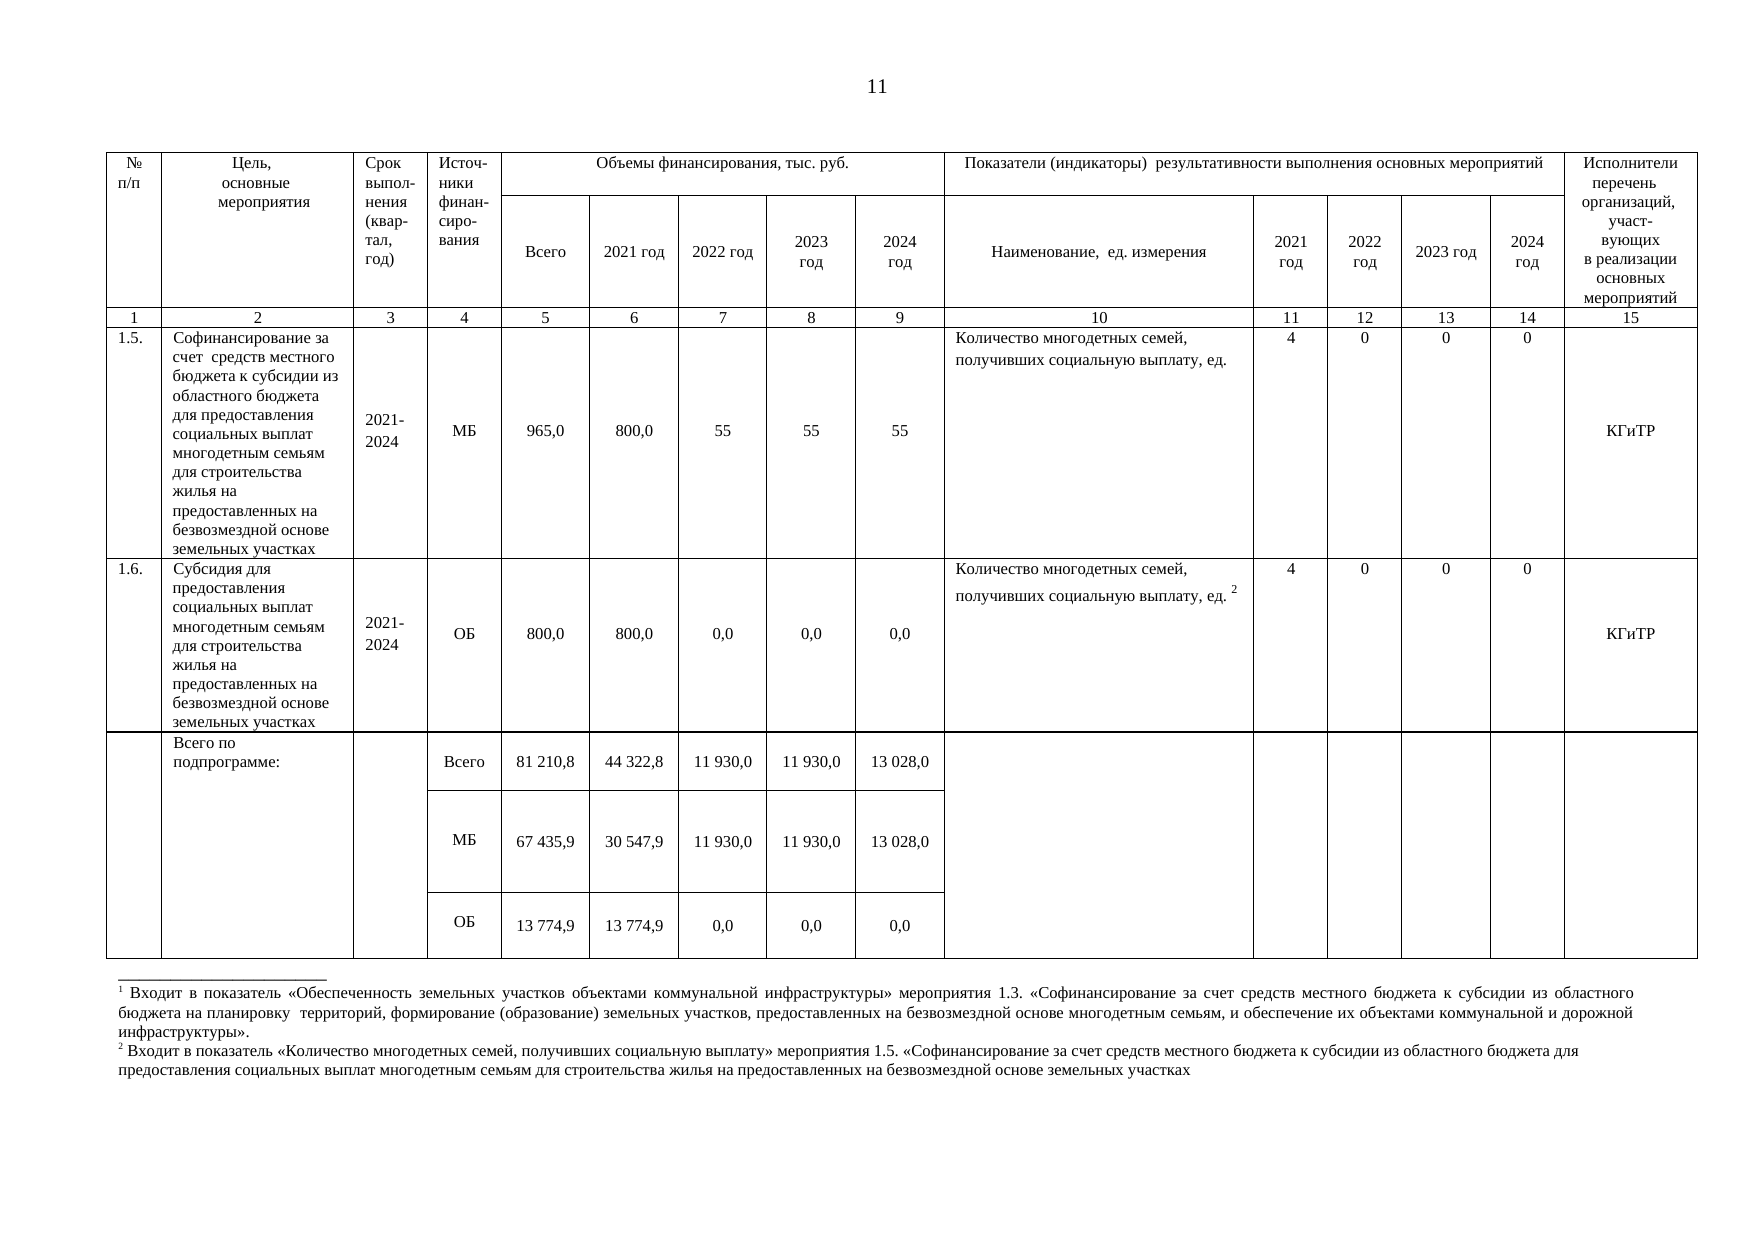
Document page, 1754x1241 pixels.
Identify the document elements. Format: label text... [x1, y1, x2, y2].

table_header Показатели (индикаторы) результативности выполнения основных мероприятий [945, 153, 1564, 195]
table_cell 44 322,8 [590, 733, 678, 790]
table_cell 13 028,0 [856, 791, 944, 892]
table_header Исполнители перечень организаций, участ- вующих в реализации основных мероприятий [1565, 153, 1697, 307]
table_cell 13 774,9 [502, 893, 589, 958]
table_cell Количество многодетных семей, получивших социальную выплату, ед. [945, 328, 1253, 558]
table_cell 0 [1491, 328, 1564, 558]
table_cell 0 [1328, 559, 1401, 731]
table_cell [1402, 733, 1490, 958]
table_cell 2024 год [1491, 196, 1564, 307]
table_cell 0,0 [856, 893, 944, 958]
table_cell ОБ [428, 893, 501, 958]
table_cell 4 [428, 308, 501, 327]
text 1 Входит в показатель «Обеспеченность земельных участков объектами коммунальной инфраструктуры» мероприятия 1.3. «Софинансирование за счет средств местного бюджета к субсидии из областного бюджета на планировку территорий, формирование (образование) земельных участков, предоставленных на безвозмездной основе многодетным семьям, и обеспечение их объектами коммунальной и дорожной инфраструктуры». [118, 983, 1636, 1041]
table_cell 11 930,0 [767, 733, 855, 790]
table_cell 2021-2024 [354, 559, 427, 731]
table_cell 0,0 [856, 559, 944, 731]
table_cell 1 [107, 308, 161, 327]
table_cell [1491, 733, 1564, 958]
table_cell 2021 год [590, 196, 678, 307]
table_cell 81 210,8 [502, 733, 589, 790]
table_cell 7 [679, 308, 766, 327]
table_cell [1328, 733, 1401, 958]
table_header Срок выпол-нения (квар-тал, год) [354, 153, 427, 307]
table_cell 2022 год [679, 196, 766, 307]
table_cell 30 547,9 [590, 791, 678, 892]
table_cell МБ [428, 328, 501, 558]
table_cell 11 930,0 [679, 791, 766, 892]
table_cell КГиТР [1565, 328, 1697, 558]
table_cell ОБ [428, 559, 501, 731]
table_cell 12 [1328, 308, 1401, 327]
table_cell 2021 год [1254, 196, 1327, 307]
table_cell 0 [1491, 559, 1564, 731]
table_cell КГиТР [1565, 559, 1697, 731]
table_cell 965,0 [502, 328, 589, 558]
table_cell 13 028,0 [856, 733, 944, 790]
table_cell 0 [1402, 328, 1490, 558]
table_cell [1565, 733, 1697, 958]
table_cell 5 [502, 308, 589, 327]
table_cell 67 435,9 [502, 791, 589, 892]
table_cell Всего [428, 733, 501, 790]
table_cell 14 [1491, 308, 1564, 327]
table_cell 3 [354, 308, 427, 327]
table_cell 13 [1402, 308, 1490, 327]
table_cell 11 930,0 [679, 733, 766, 790]
table_cell Субсидия для предоставления социальных выплат многодетным семьям для строительства жилья на предоставленных на безвозмездной основе земельных участках [162, 559, 353, 731]
table_cell 2 [162, 308, 353, 327]
table_cell 8 [767, 308, 855, 327]
table_cell 55 [679, 328, 766, 558]
text ____________________ [118, 959, 1636, 983]
table_cell 800,0 [590, 328, 678, 558]
table_cell 11 [1254, 308, 1327, 327]
table_cell 55 [856, 328, 944, 558]
table_header № п/п [107, 153, 161, 307]
table_cell Наименование, ед. измерения [945, 196, 1253, 307]
table_cell Количество многодетных семей, получивших социальную выплату, ед. 2 [945, 559, 1253, 731]
table_cell Всего [502, 196, 589, 307]
table_cell 55 [767, 328, 855, 558]
table_cell МБ [428, 791, 501, 892]
table_cell 0 [1328, 328, 1401, 558]
table_cell 0,0 [767, 893, 855, 958]
table_cell [107, 733, 161, 958]
table_cell [1254, 733, 1327, 958]
table_cell 9 [856, 308, 944, 327]
table_cell 6 [590, 308, 678, 327]
table_header Источ-ники финан- сиро- вания [428, 153, 501, 307]
table_cell 2021-2024 [354, 328, 427, 558]
table_cell 2024 год [856, 196, 944, 307]
table_cell 800,0 [502, 559, 589, 731]
table_cell [354, 733, 427, 958]
table_cell 2023 год [767, 196, 855, 307]
table_cell 0,0 [767, 559, 855, 731]
table_header Объемы финансирования, тыс. руб. [502, 153, 944, 195]
table_cell 10 [945, 308, 1253, 327]
table_cell 1.5. [107, 328, 161, 558]
table_cell 2022 год [1328, 196, 1401, 307]
table_cell 800,0 [590, 559, 678, 731]
table_cell Всего по подпрограмме: [162, 733, 353, 958]
table_header Цель, основные мероприятия [162, 153, 353, 307]
table_cell Софинансирование за счет средств местного бюджета к субсидии из областного бюджета для предоставления социальных выплат многодетным семьям для строительства жилья на предоставленных на безвозмездной основе земельных участках [162, 328, 353, 558]
table_cell 13 774,9 [590, 893, 678, 958]
table_cell 0,0 [679, 893, 766, 958]
table_cell 1.6. [107, 559, 161, 731]
table_cell 4 [1254, 328, 1327, 558]
table_cell 0 [1402, 559, 1490, 731]
table_cell [945, 733, 1253, 958]
table_cell 2023 год [1402, 196, 1490, 307]
table_cell 11 930,0 [767, 791, 855, 892]
table_cell 0,0 [679, 559, 766, 731]
table_cell 4 [1254, 559, 1327, 731]
table_cell 15 [1565, 308, 1697, 327]
text 2 Входит в показатель «Количество многодетных семей, получивших социальную выплату» мероприятия 1.5. «Софинансирование за счет средств местного бюджета к субсидии из областного бюджета для предоставления социальных выплат многодетным семьям для строительства жилья на предоставленных на безвозмездной основе земельных участках [118, 1041, 1636, 1079]
